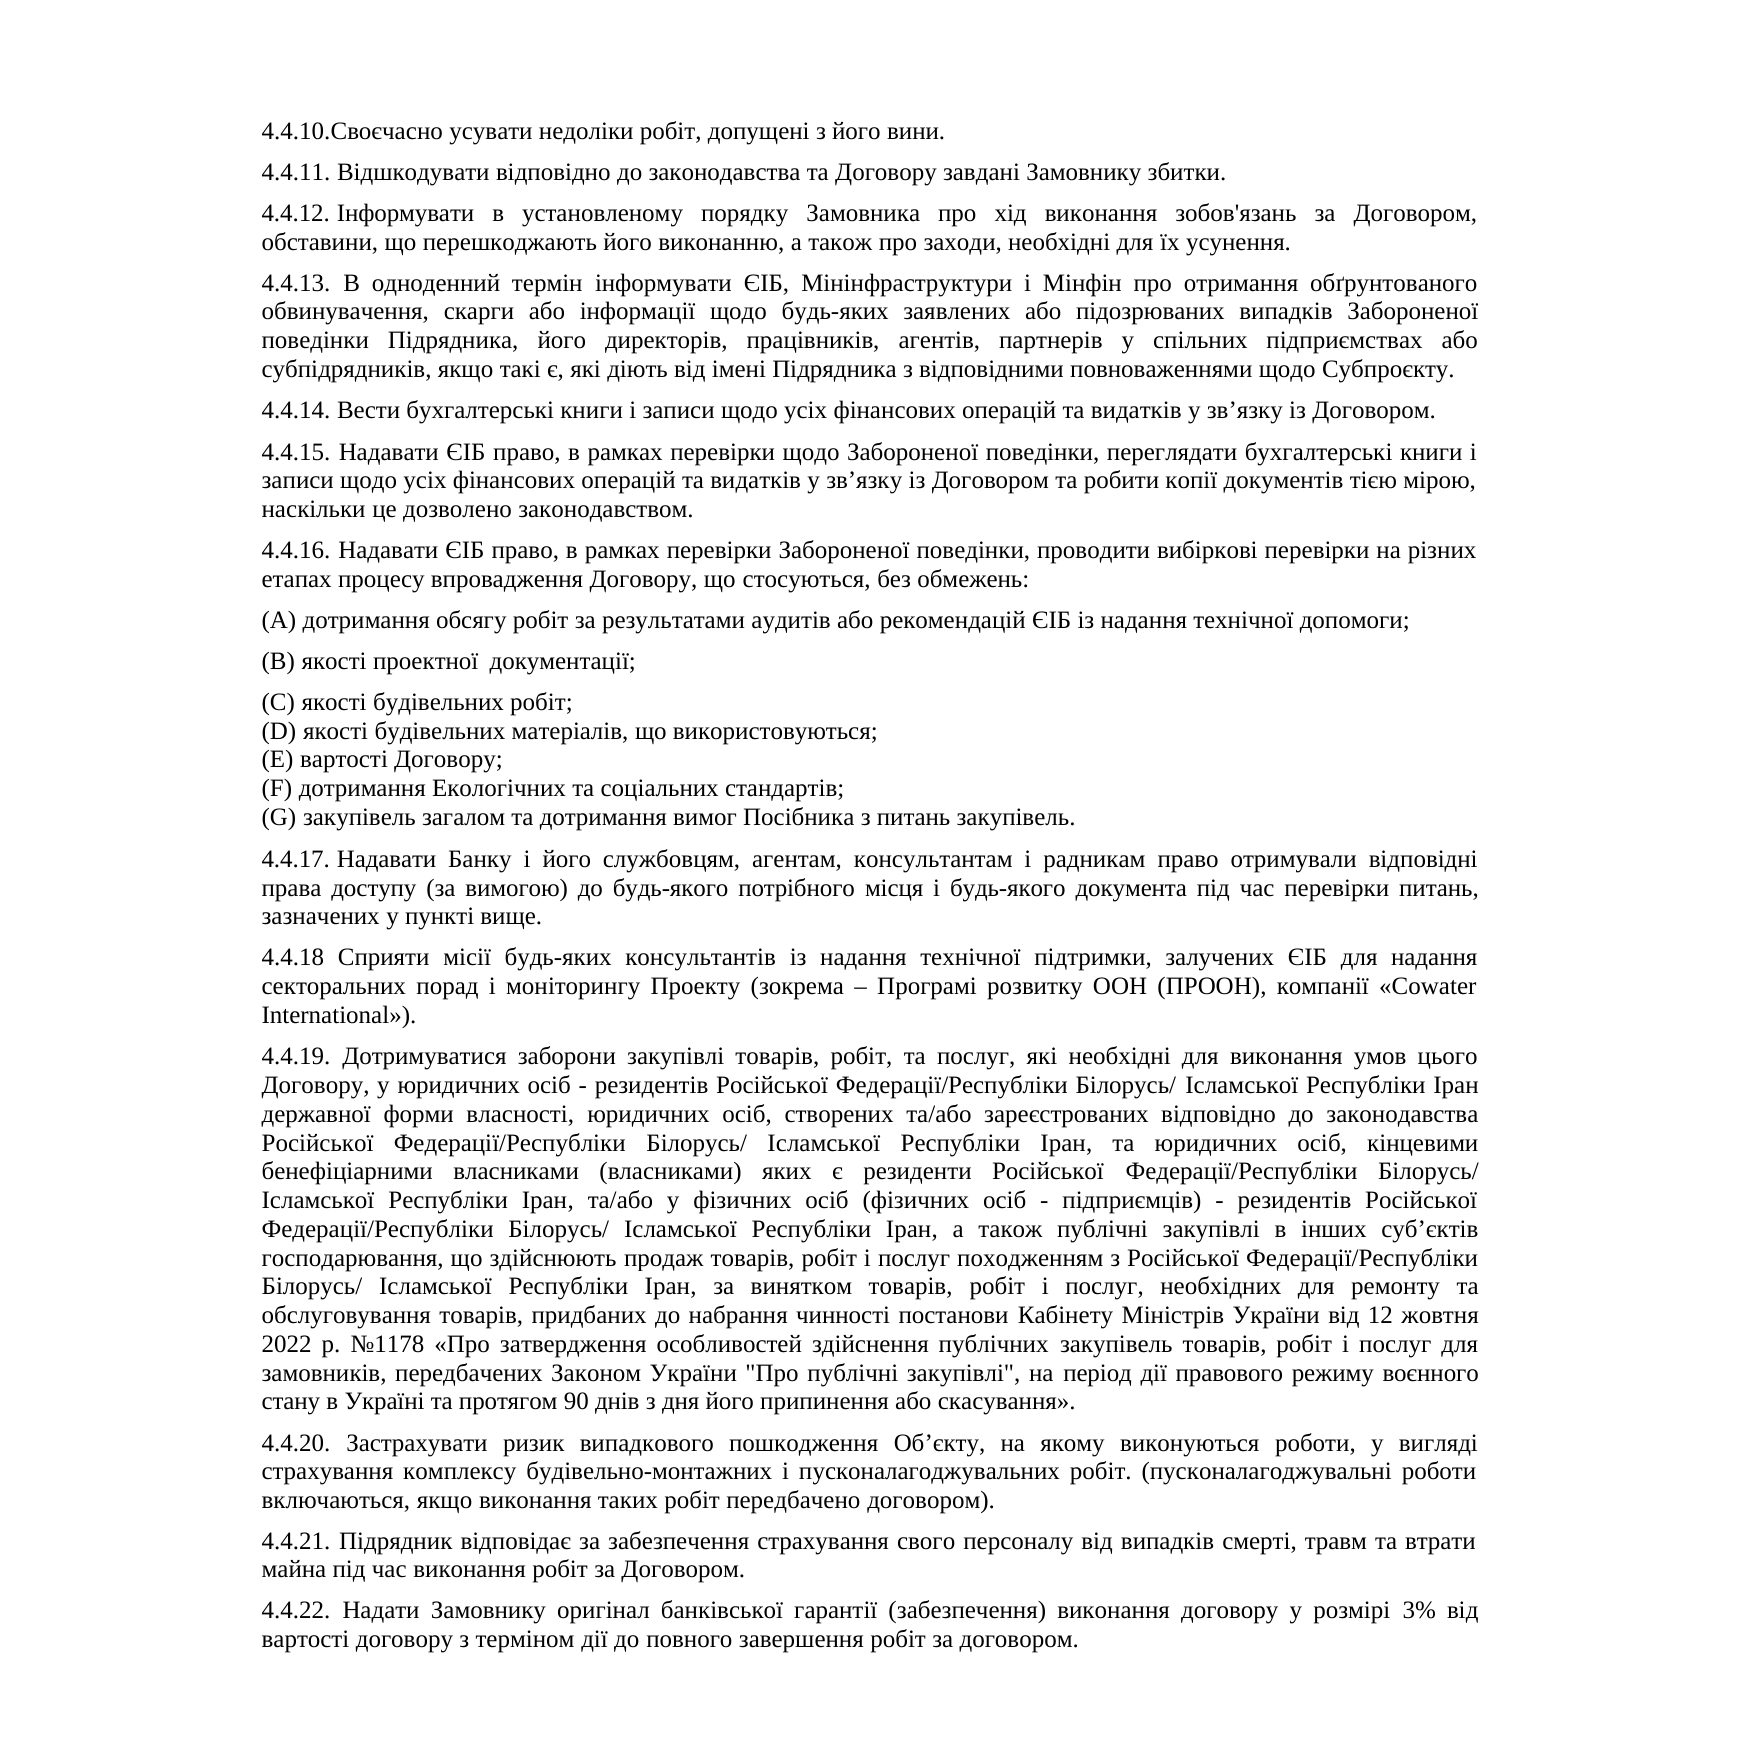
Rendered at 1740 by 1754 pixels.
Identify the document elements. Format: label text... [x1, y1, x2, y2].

text 4.4.18 Сприяти місії будь-яких консультантів із надання технічної підтримки, залучених ЄІБ для надання секторальних порад і моніторингу Проекту (зокрема – Програмі розвитку ООН (ПРООН), компанії «Cowater International»). [261, 942, 1478, 1029]
list закупівель загалом та дотримання вимог Посібника з питань закупівель. [261, 802, 1589, 831]
list Відшкодувати відповідно до законодавства та Договору завдані Замовнику збитки. [261, 157, 1589, 186]
list якості будівельних робіт; [261, 687, 1589, 716]
list дотримання обсягу робіт за результатами аудитів або рекомендацій ЄІБ із надання технічної допомоги; [261, 605, 1589, 633]
list якості проектної документації; [261, 646, 1589, 675]
list Дотримуватися заборони закупівлі товарів, робіт, та послуг, які необхідні для виконання умов цього Договору, у юридичних осіб - резидентів Російської Федерації/Республіки Білорусь/ Ісламської Республіки Іран державної форми власності, юридичних осіб, створених та/або зареєстрованих відповідно до законодавства Російської Федерації/Республіки Білорусь/ Ісламської Республіки Іран, та юридичних осіб, кінцевими бенефіціарними власниками (власниками) яких є резиденти Російської Федерації/Республіки Білорусь/ Ісламської Республіки Іран, та/або у фізичних осіб (фізичних осіб - підприємців) - резидентів Російської Федерації/Республіки Білорусь/ Ісламської Республіки Іран, а також публічні закупівлі в інших суб’єктів господарювання, що здійснюють продаж товарів, робіт і послуг походженням з Російської Федерації/Республіки Білорусь/ Ісламської Республіки Іран, за винятком товарів, робіт і послуг, необхідних для ремонту та обслуговування товарів, придбаних до набрання чинності постанови Кабінету Міністрів України від 12 жовтня 2022 р. №1178 «Про затвердження особливостей здійснення публічних закупівель товарів, робіт і послуг для замовників, передбачених Законом України "Про публічні закупівлі", на період дії правового режиму воєнного стану в Україні та протягом 90 днів з дня його припинення або скасування». [261, 1041, 1479, 1415]
list Інформувати в установленому порядку Замовника про хід виконання зобов'язань за Договором, обставини, що перешкоджають його виконанню, а також про заходи, необхідні для їх усунення. [261, 198, 1477, 256]
list Надавати ЄІБ право, в рамках перевірки Забороненої поведінки, проводити вибіркові перевірки на різних етапах процесу впровадження Договору, що стосуються, без обмежень: [261, 535, 1478, 593]
list Вести бухгалтерські книги і записи щодо усіх фінансових операцій та видатків у зв’язку із Договором. [261, 395, 1589, 424]
list В одноденний термін інформувати ЄІБ, Мінінфраструктури і Мінфін про отримання обґрунтованого обвинувачення, скарги або інформації щодо будь-яких заявлених або підозрюваних випадків Забороненої поведінки Підрядника, його директорів, працівників, агентів, партнерів у спільних підприємствах або субпідрядників, якщо такі є, які діють від імені Підрядника з відповідними повноваженнями щодо Субпроєкту. [261, 268, 1478, 383]
list Надати Замовнику оригінал банківської гарантії (забезпечення) виконання договору у розмірі 3% від вартості договору з терміном дії до повного завершення робіт за договором. [261, 1596, 1478, 1653]
list Своєчасно усувати недоліки робіт, допущені з його вини. [261, 116, 1589, 144]
list Надавати Банку і його службовцям, агентам, консультантам і радникам право отримували відповідні права доступу (за вимогою) до будь-якого потрібного місця і будь-якого документа під час перевірки питань, зазначених у пункті вище. [261, 844, 1479, 930]
list Підрядник відповідає за забезпечення страхування свого персоналу від випадків смерті, травм та втрати майна під час виконання робіт за Договором. [261, 1527, 1477, 1583]
list вартості Договору; [261, 745, 1589, 774]
list Застрахувати ризик випадкового пошкодження Об’єкту, на якому виконуються роботи, у вигляді страхування комплексу будівельно-монтажних і пусконалагоджувальних робіт. (пусконалагоджувальні роботи включаються, якщо виконання таких робіт передбачено договором). [261, 1428, 1478, 1514]
list якості будівельних матеріалів, що використовуються; [261, 716, 1589, 745]
list дотримання Екологічних та соціальних стандартів; [261, 774, 1589, 802]
list Надавати ЄІБ право, в рамках перевірки щодо Забороненої поведінки, переглядати бухгалтерські книги і записи щодо усіх фінансових операцій та видатків у зв’язку із Договором та робити копії документів тією мірою, наскільки це дозволено законодавством. [261, 437, 1478, 523]
